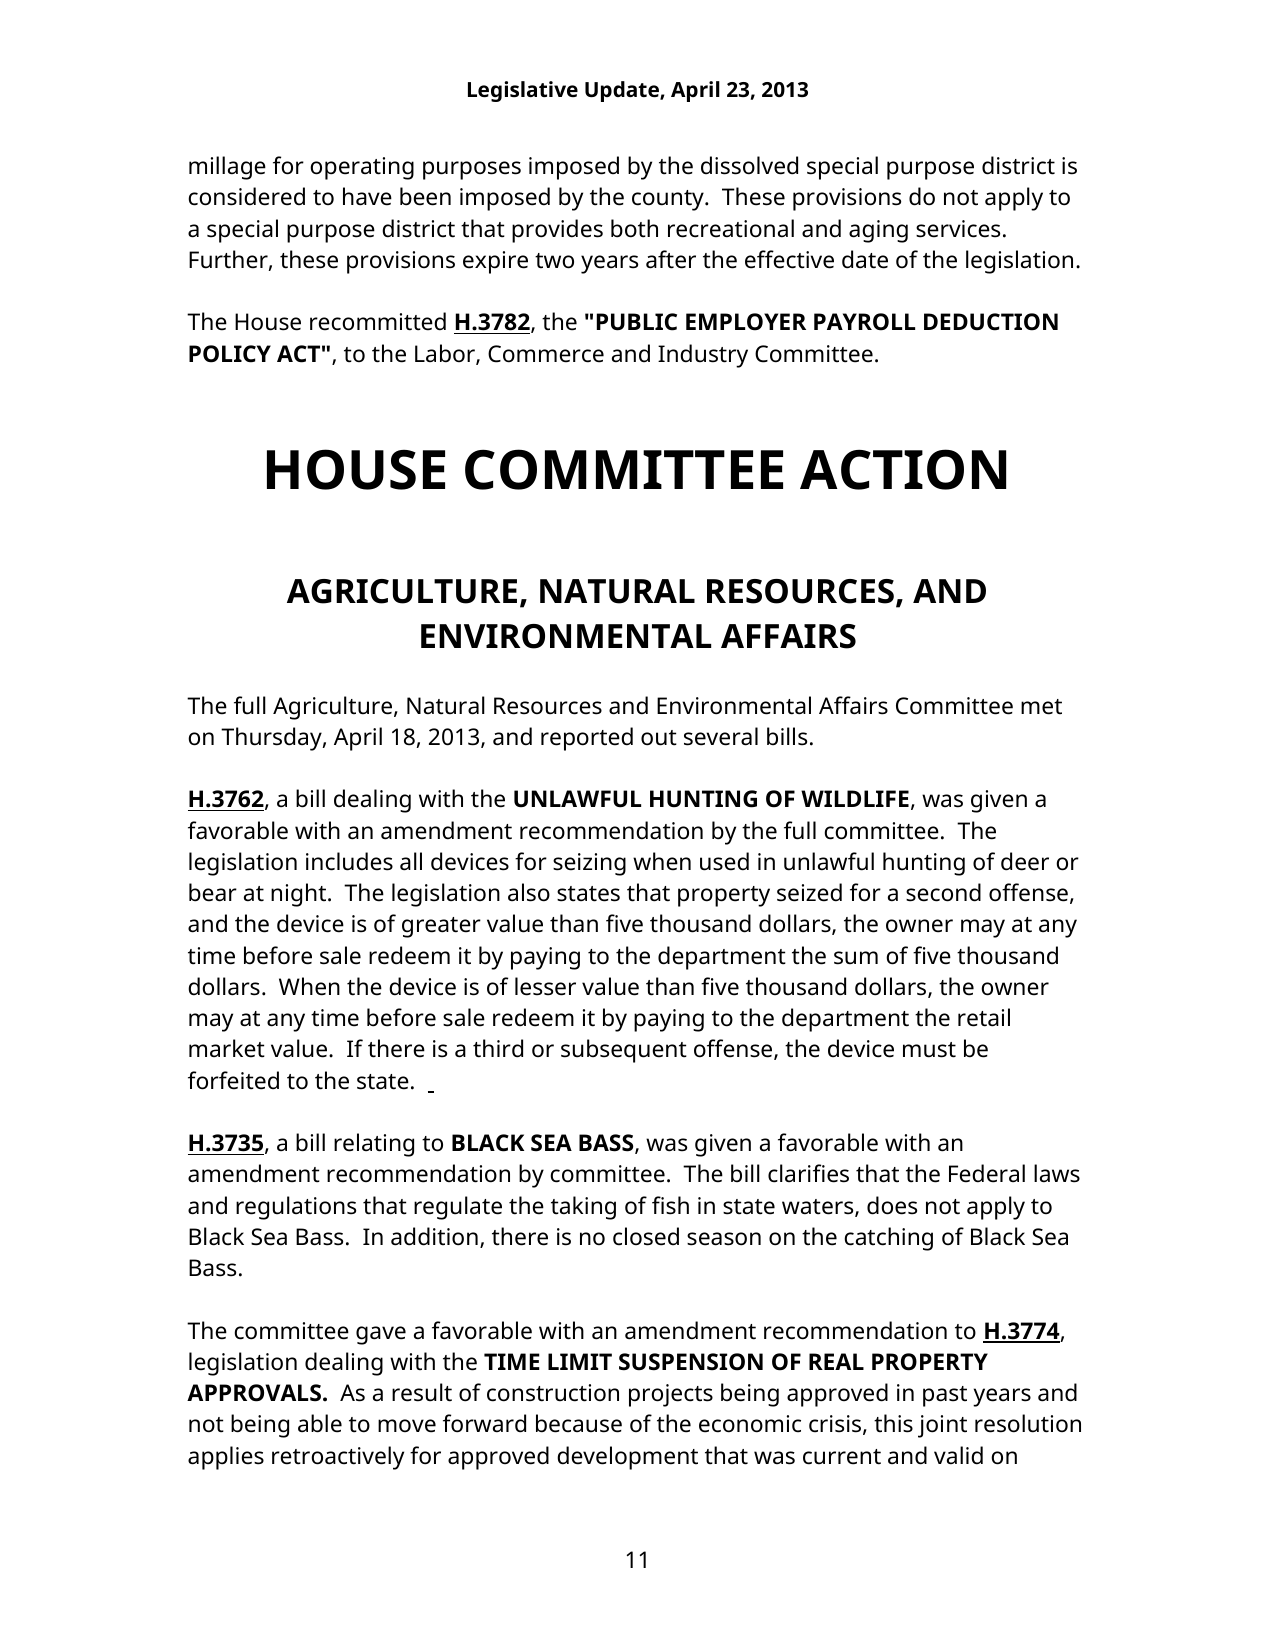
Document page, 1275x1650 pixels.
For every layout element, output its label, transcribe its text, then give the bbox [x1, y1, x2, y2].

text H.3735, a bill relating to BLACK SEA BASS, was given a favorable with an amendment recommendation by committee. The bill clarifies that the Federal laws and regulations that regulate the taking of fish in state waters, does not apply to Black Sea Bass. In addition, there is no closed season on the catching of Black Sea Bass. [187, 1127, 1087, 1283]
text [187, 1314, 1087, 1471]
text H.3762, a bill dealing with the UNLAWFUL HUNTING OF WILDLIFE, was given a favorable with an amendment recommendation by the full committee. The legislation includes all devices for seizing when used in unlawful hunting of deer or bear at night. The legislation also states that property seized for a second offense, and the device is of greater value than five thousand dollars, the owner may at any time before sale redeem it by paying to the department the sum of five thousand dollars. When the device is of lesser value than five thousand dollars, the owner may at any time before sale redeem it by paying to the department the retail market value. If there is a third or subsequent offense, the device must be forfeited to the state. [187, 783, 1087, 1096]
text ENVIRONMENTAL AFFAIRS [187, 613, 1087, 658]
text AGRICULTURE, NATURAL RESOURCES, AND [187, 567, 1087, 613]
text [187, 150, 1087, 275]
text The full Agriculture, Natural Resources and Environmental Affairs Committee met on Thursday, April 18, 2013, and reported out several bills. [187, 689, 1087, 752]
text HOUSE COMMITTEE ACTION [187, 431, 1087, 505]
text The House recommitted H.3782, the "PUBLIC EMPLOYER PAYROLL DEDUCTION POLICY ACT", to the Labor, Commerce and Industry Committee. [187, 306, 1087, 369]
